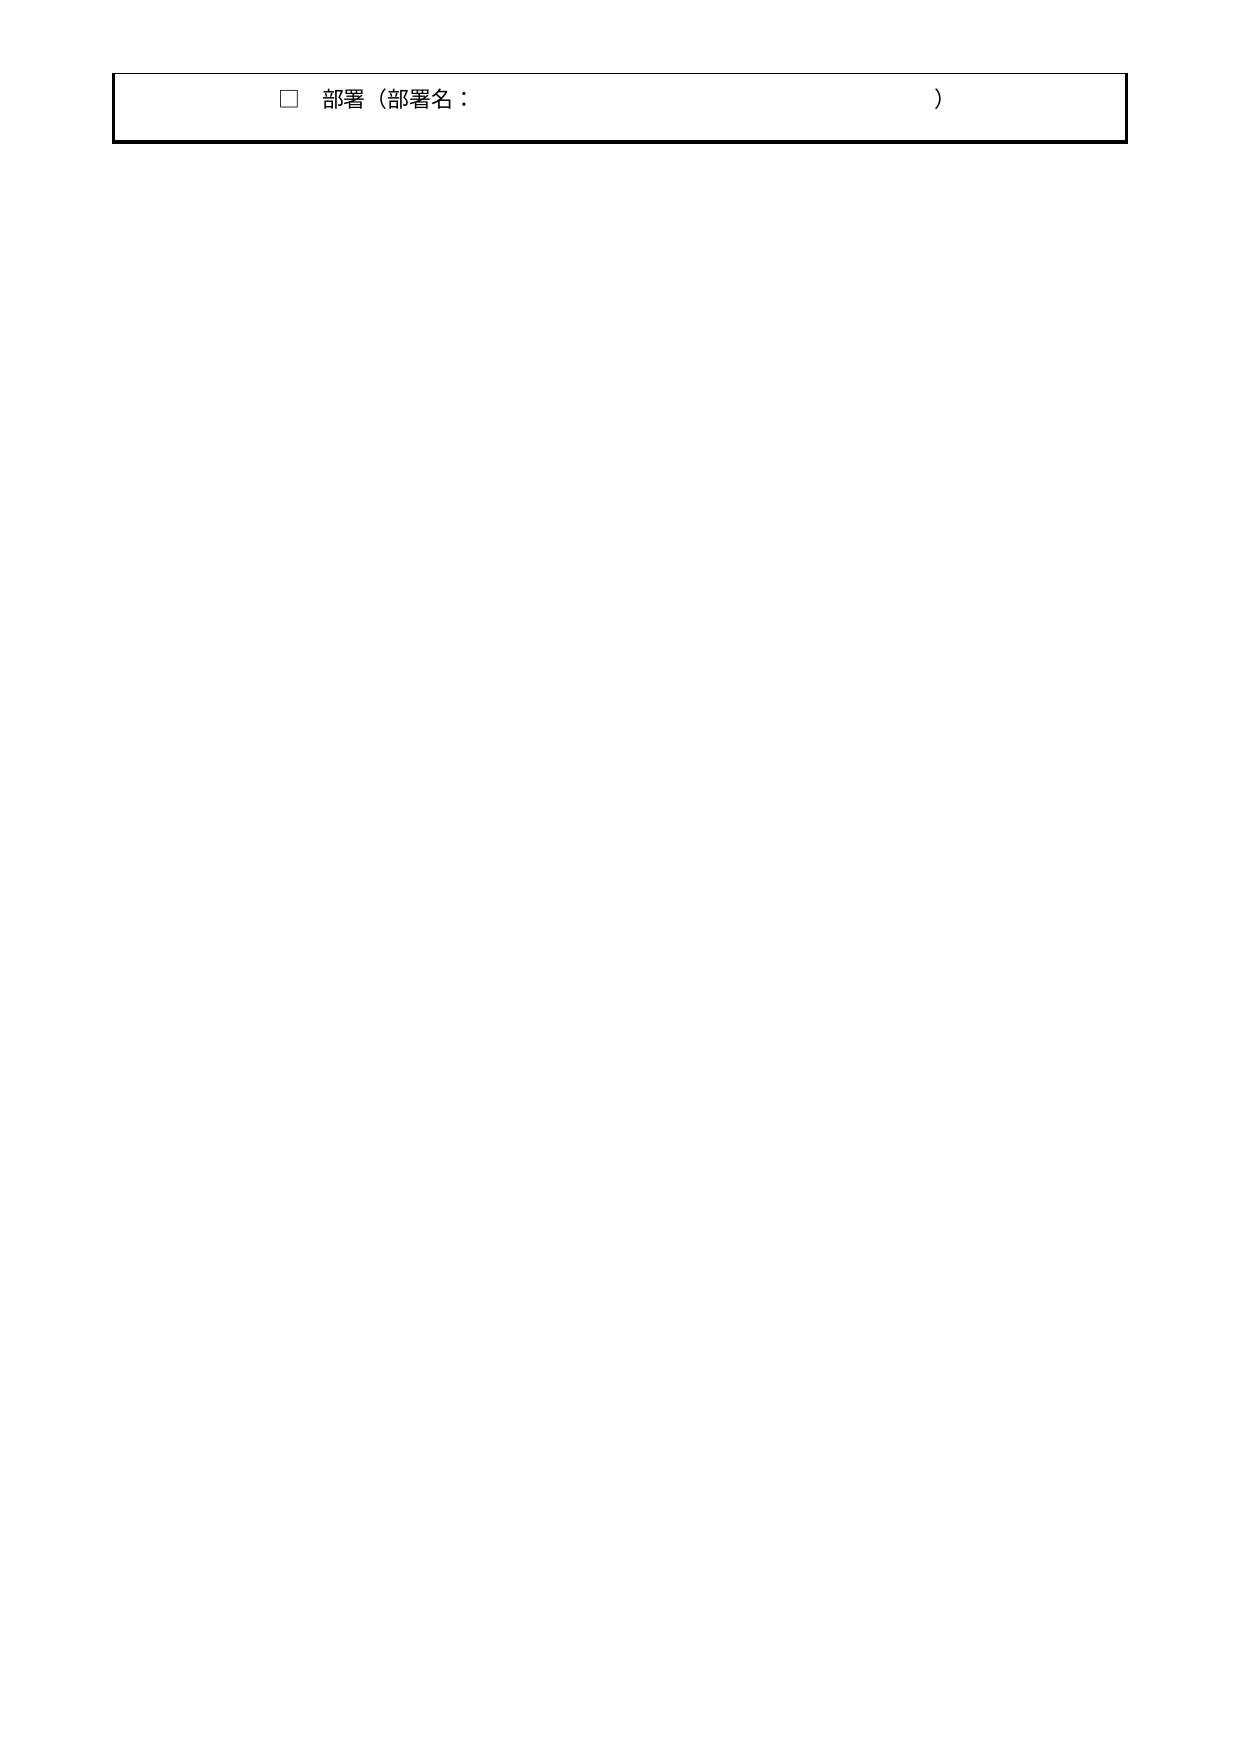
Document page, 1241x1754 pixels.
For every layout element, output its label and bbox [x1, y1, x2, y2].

table_cell [115, 74, 1125, 140]
